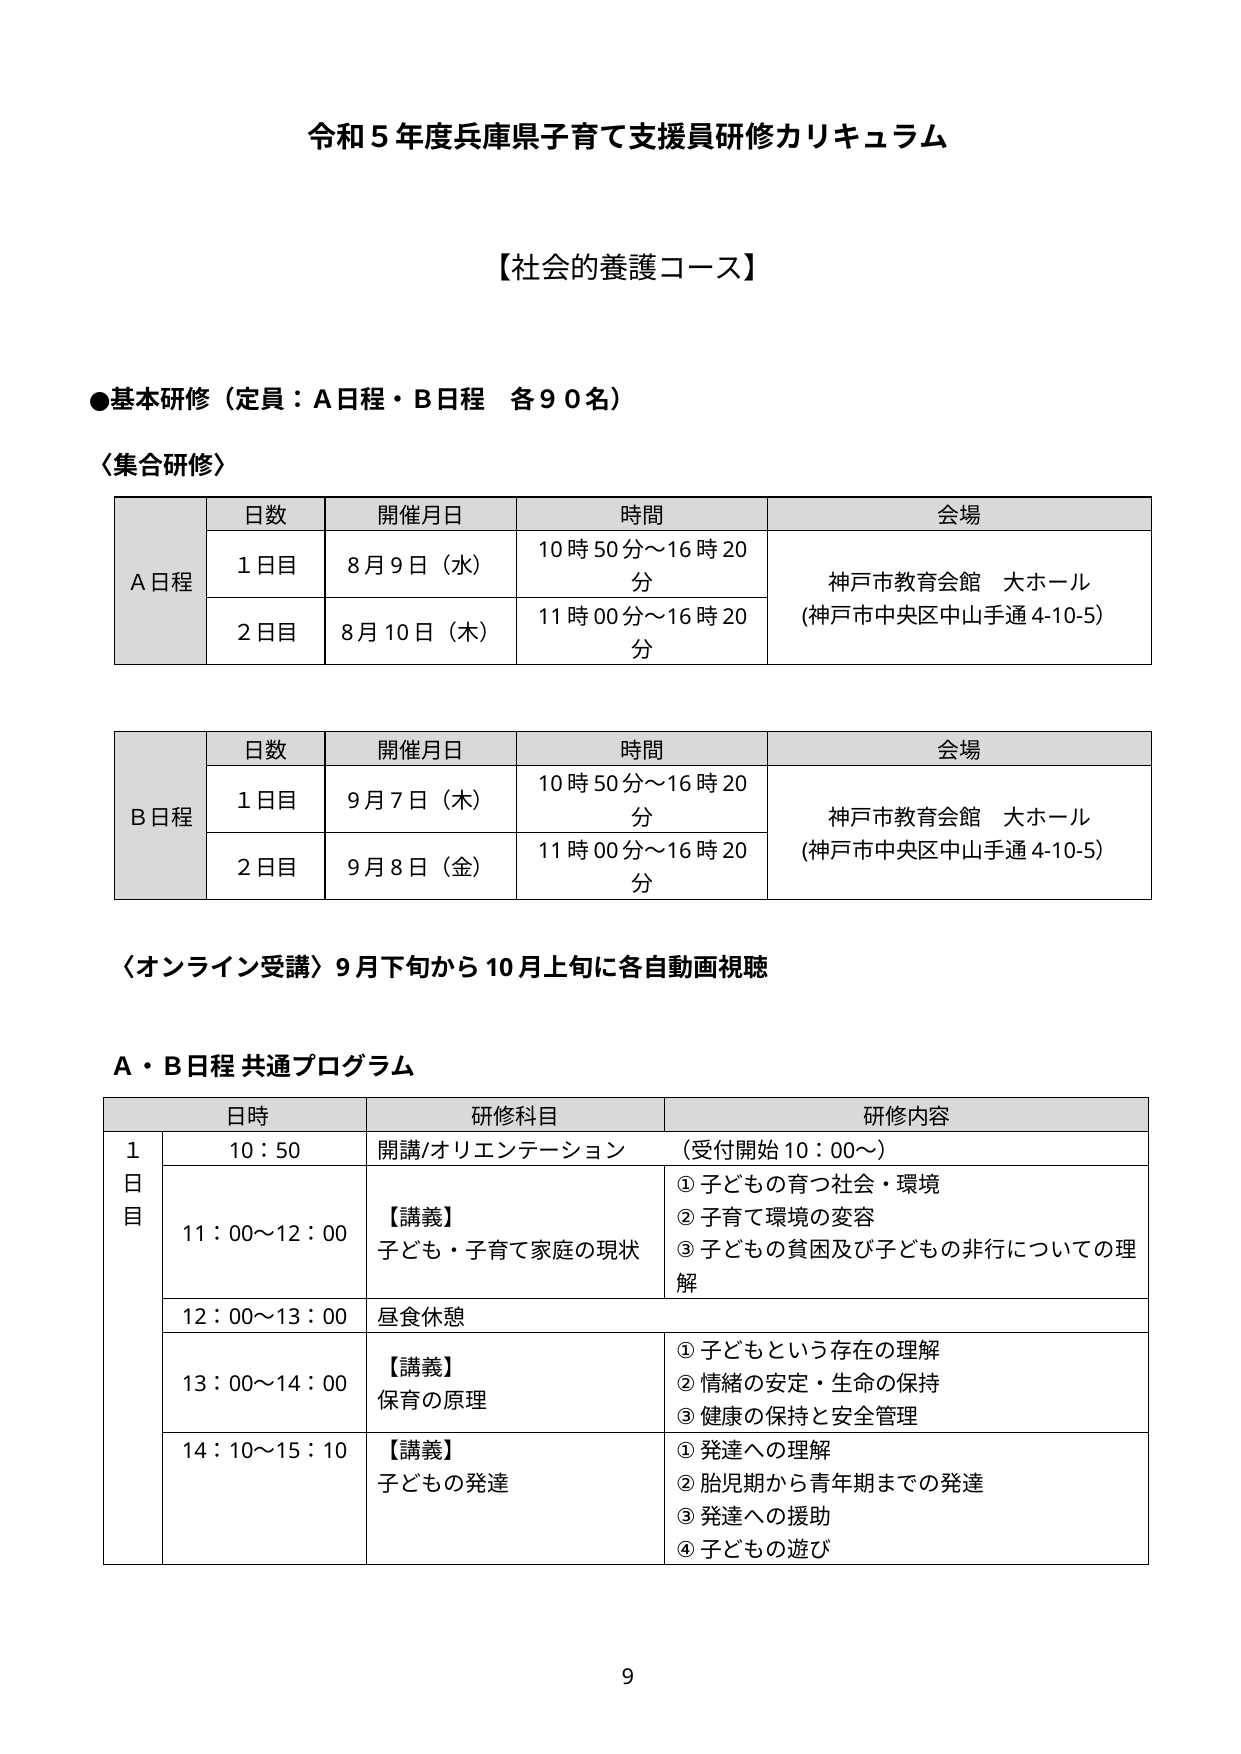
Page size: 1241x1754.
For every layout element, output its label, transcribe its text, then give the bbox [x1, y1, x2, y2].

table_header 時間 [517, 498, 767, 530]
table_cell 14：10～15：10 [163, 1433, 366, 1564]
text 〈集合研修〉 [89, 431, 1167, 496]
table_cell 13：00～14：00 [163, 1333, 366, 1432]
table_cell １日目 [207, 766, 324, 832]
text 【社会的養護コース】 [89, 233, 1167, 299]
text Ａ・Ｂ日程 共通プログラム [111, 1031, 1167, 1097]
table_header 会場 [768, 732, 1151, 765]
table_cell ①発達への理解 ②胎児期から青年期までの発達 ③発達への援助 ④子どもの遊び [665, 1433, 1148, 1564]
table_cell 12：00～13：00 [163, 1299, 366, 1332]
table_header 日時 [104, 1098, 366, 1131]
table_cell ２日目 [207, 833, 324, 899]
table_header 開催月日 [326, 732, 516, 765]
table_cell 8月10日（木） [326, 598, 516, 664]
table_cell 神戸市教育会館 大ホール (神戸市中央区中山手通4-10-5） [768, 531, 1151, 664]
table_cell 【講義】 保育の原理 [367, 1333, 664, 1432]
table_cell ①子どもの育つ社会・環境 ②子育て環境の変容 ③子どもの貧困及び子どもの非行についての理解 [665, 1166, 1148, 1298]
table_cell 10：50 [163, 1132, 366, 1165]
table_header 研修内容 [665, 1098, 1148, 1131]
table_cell 11時00分～16時20分 [517, 833, 767, 899]
table_header 研修科目 [367, 1098, 664, 1131]
table_cell 【講義】 子ども・子育て家庭の現状 [367, 1166, 664, 1298]
table_cell 9月7日（木） [326, 766, 516, 832]
text 令和５年度兵庫県子育て支援員研修カリキュラム [89, 101, 1167, 167]
table_cell 10時50分～16時20分 [517, 766, 767, 832]
text 〈オンライン受講〉9月下旬から10月上旬に各自動画視聴 [111, 933, 1167, 998]
table_cell １日目 [104, 1132, 162, 1564]
table_cell １日目 [207, 531, 324, 597]
table_cell 10時50分～16時20分 [517, 531, 767, 597]
table_header Ｂ日程 [115, 732, 206, 899]
table_cell 11：00～12：00 [163, 1166, 366, 1298]
table_header 会場 [768, 498, 1151, 530]
table_header 日数 [207, 732, 324, 765]
table_cell ２日目 [207, 598, 324, 664]
table_cell 【講義】 子どもの発達 [367, 1433, 664, 1564]
table_header 開催月日 [326, 498, 516, 530]
table_cell 神戸市教育会館 大ホール (神戸市中央区中山手通4-10-5） [768, 766, 1151, 899]
table_cell ①子どもという存在の理解 ②情緒の安定・生命の保持 ③健康の保持と安全管理 [665, 1333, 1148, 1432]
table_header 日数 [207, 498, 324, 530]
table_header 時間 [517, 732, 767, 765]
table_header Ａ日程 [115, 498, 206, 664]
table_cell 昼食休憩 [367, 1299, 1148, 1332]
table_cell 9月8日（金） [326, 833, 516, 899]
table_cell 開講/オリエンテーション （受付開始10：00～） [367, 1132, 1148, 1165]
table_cell 11時00分～16時20分 [517, 598, 767, 664]
text ●基本研修（定員：Ａ日程・Ｂ日程 各９０名） [89, 365, 1167, 431]
table_cell 8月9日（水） [326, 531, 516, 597]
